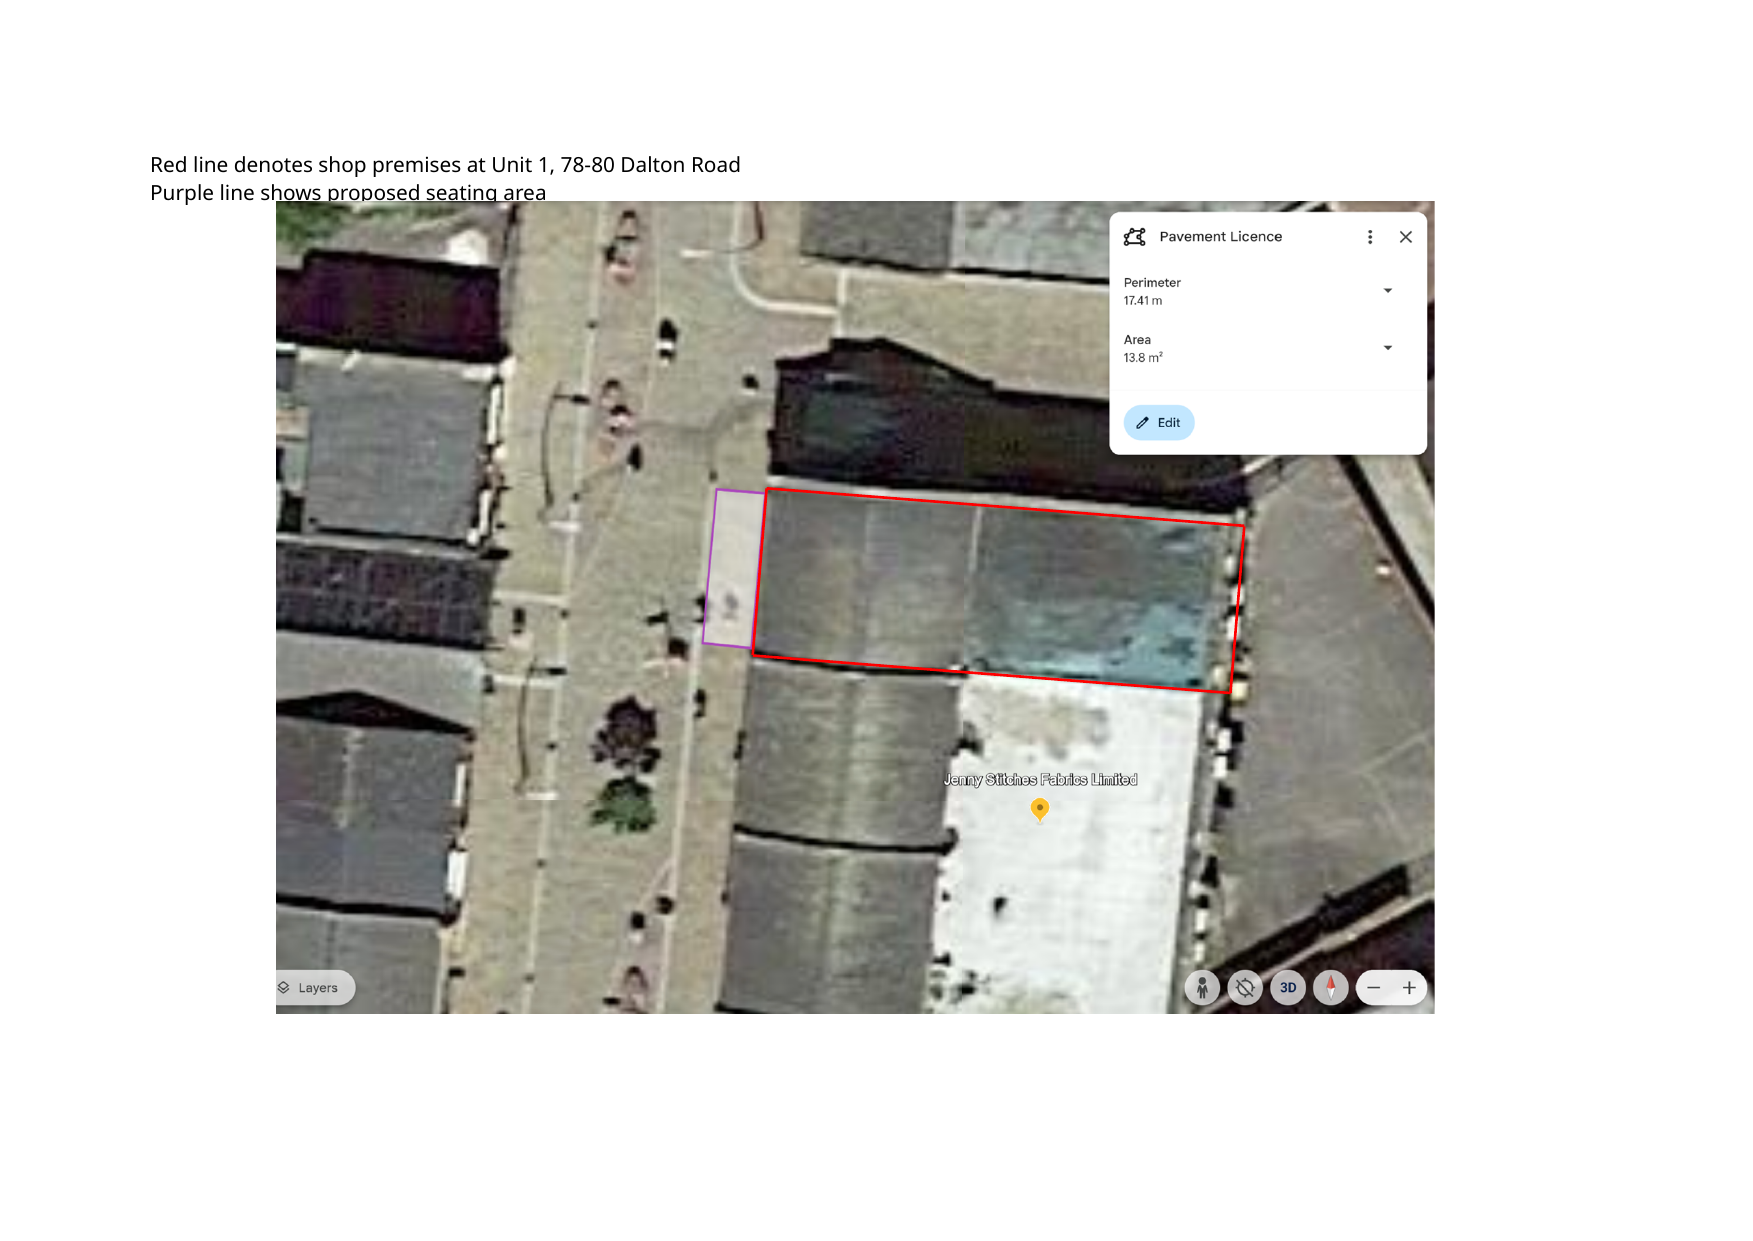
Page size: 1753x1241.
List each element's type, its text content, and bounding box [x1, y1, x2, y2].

text Purple line shows proposed seating area [150, 178, 1602, 207]
picture [276, 201, 1435, 1014]
text Red line denotes shop premises at Unit 1, 78-80 Dalton Road [150, 150, 1602, 178]
